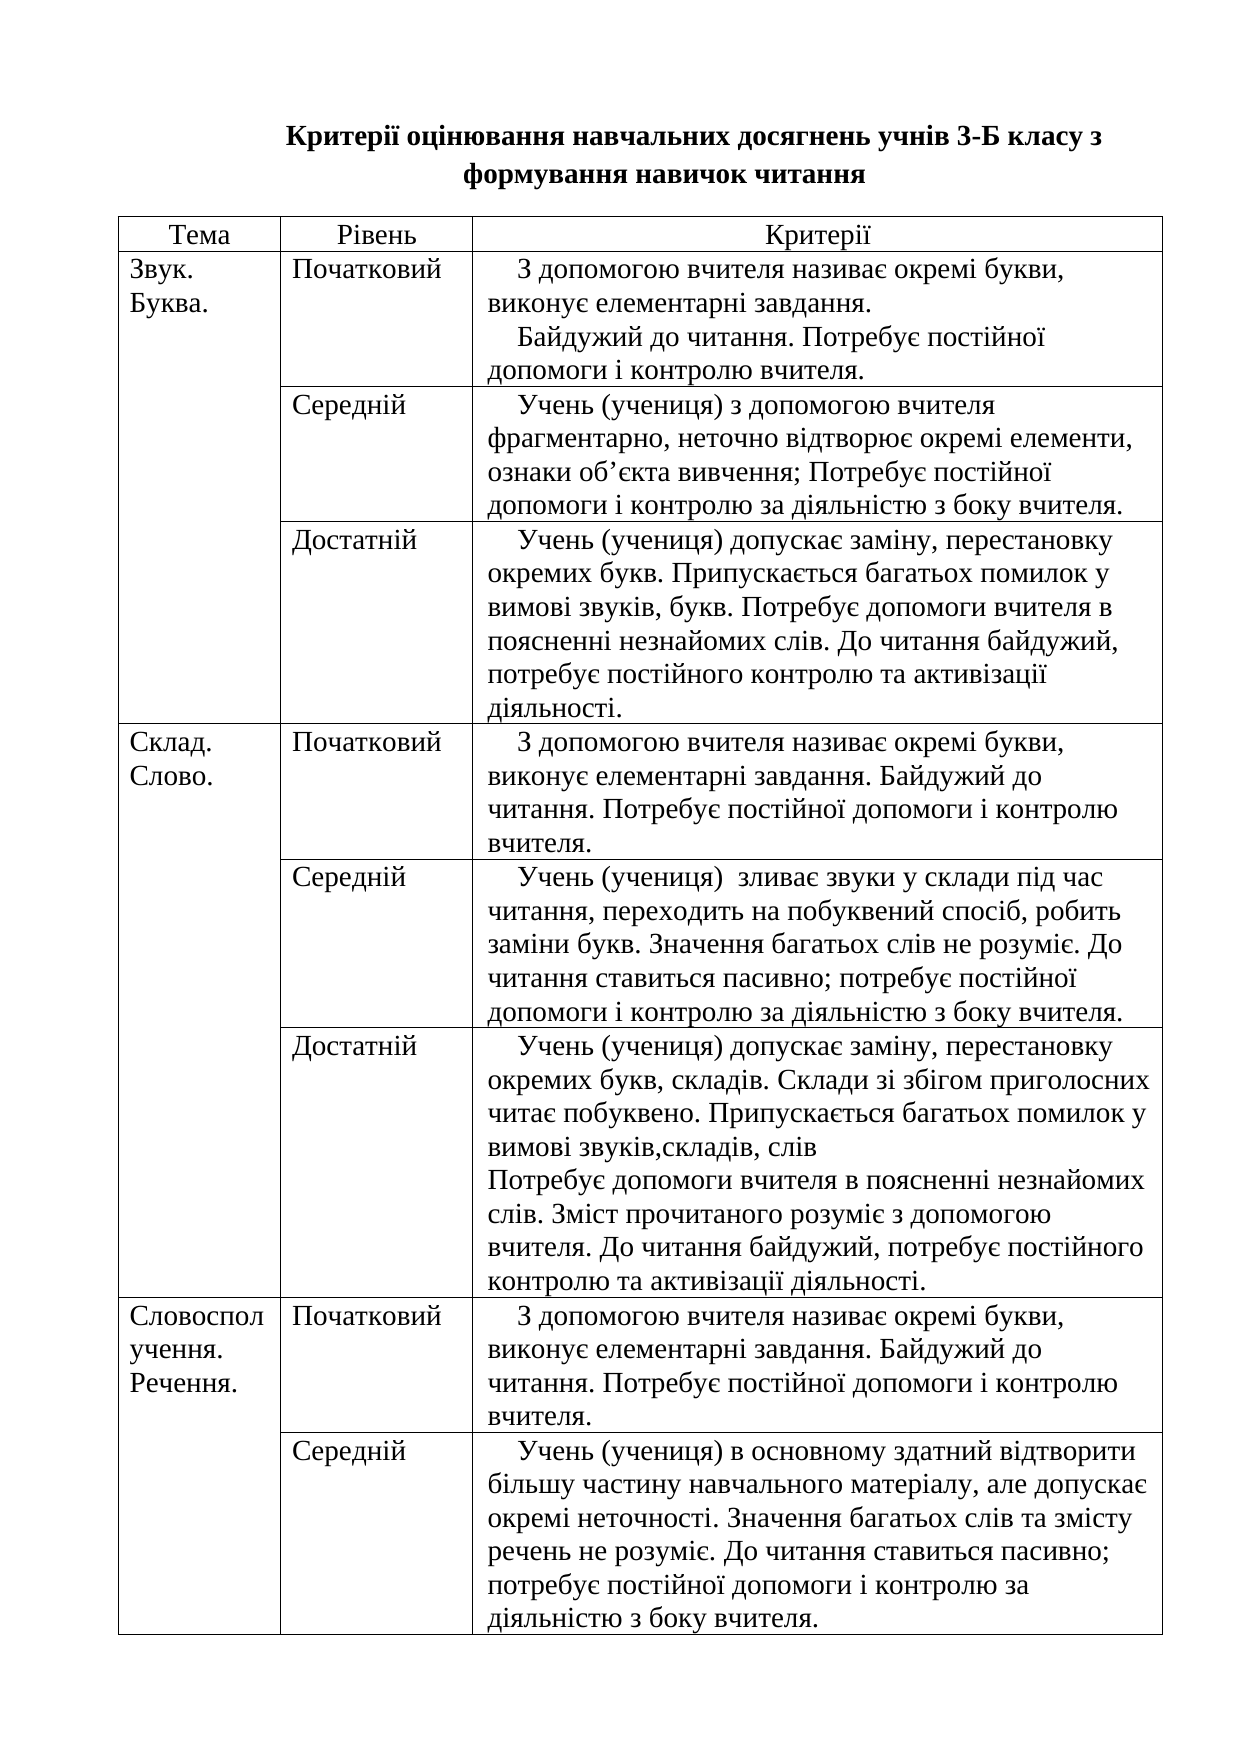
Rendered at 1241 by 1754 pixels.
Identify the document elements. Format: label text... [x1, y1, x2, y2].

table_cell Звук. Буква. [119, 252, 280, 723]
table_header Критерії [473, 217, 1162, 251]
table_cell Склад. Слово. [119, 724, 280, 1297]
table_cell Середній [281, 860, 472, 1027]
table_header Тема [119, 217, 280, 251]
table_header Рівень [281, 217, 472, 251]
table_cell Учень (учениця) допускає заміну, перестановку окремих букв. Припускається багатьох помилок у вимові звуків, букв. Потребує допомоги вчителя в поясненні незнайомих слів. До читання байдужий, потребує постійного контролю та активізації діяльності. [473, 522, 1162, 723]
table_cell З допомогою вчителя називає окремі букви, виконує елементарні завдання. Байдужий до читання. Потребує постійної допомоги і контролю вчителя. [473, 724, 1162, 858]
table_cell Середній [281, 387, 472, 521]
table_cell Учень (учениця) з допомогою вчителя фрагментарно, неточно відтворює окремі елементи, ознаки об’єкта вивчення; Потребує постійної допомоги і контролю за діяльністю з боку вчителя. [473, 387, 1162, 521]
table_cell Учень (учениця) в основному здатний відтворити більшу частину навчального матеріалу, але допускає окремі неточності. Значення багатьох слів та змісту речень не розуміє. До читання ставиться пасивно; потребує постійної допомоги і контролю за діяльністю з боку вчителя. [473, 1433, 1162, 1634]
table_cell Початковий [281, 724, 472, 858]
table_cell З допомогою вчителя називає окремі букви, виконує елементарні завдання. Байдужий до читання. Потребує постійної допомоги і контролю вчителя. [473, 1298, 1162, 1432]
table_cell Достатній [281, 522, 472, 723]
text Критерії оцінювання навчальних досягнень учнів 3-Б класу з формування навичок читання [177, 118, 1152, 190]
table_cell Середній [281, 1433, 472, 1634]
table_cell З допомогою вчителя називає окремі букви, виконує елементарні завдання. Байдужий до читання. Потребує постійної допомоги і контролю вчителя. [473, 252, 1162, 386]
table_cell Початковий [281, 1298, 472, 1432]
table_cell Початковий [281, 252, 472, 386]
table_cell Учень (учениця) зливає звуки у склади під час читання, переходить на побуквений спосіб, робить заміни букв. Значення багатьох слів не розуміє. До читання ставиться пасивно; потребує постійної допомоги і контролю за діяльністю з боку вчителя. [473, 860, 1162, 1027]
table_cell Словосполучення. Речення. [119, 1298, 280, 1634]
table_cell Достатній [281, 1028, 472, 1297]
